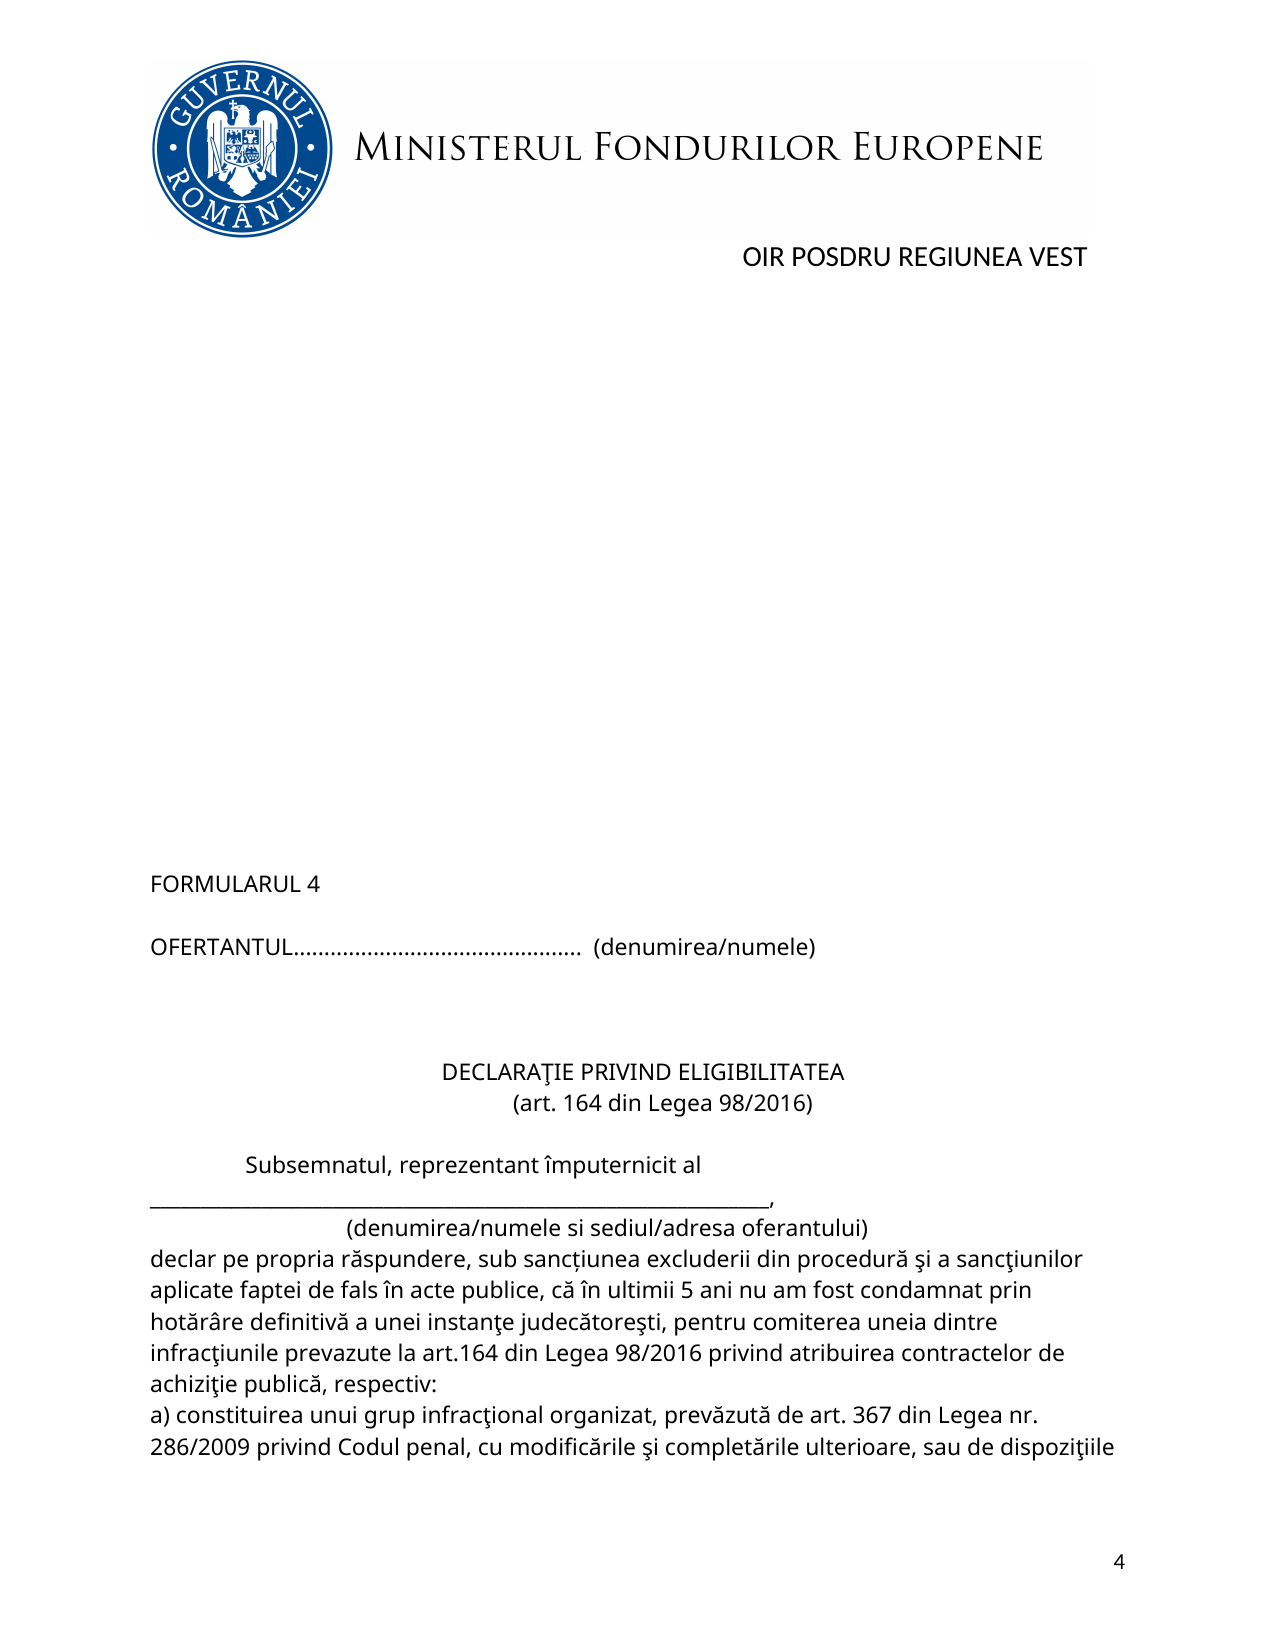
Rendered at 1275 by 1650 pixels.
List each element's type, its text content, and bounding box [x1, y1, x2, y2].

text DECLARAŢIE PRIVIND ELIGIBILITATEA [150, 1055, 1125, 1087]
text declar pe propria răspundere, sub sancțiunea excluderii din procedură şi a sancţiunilor aplicate faptei de fals în acte publice, că în ultimii 5 ani nu am fost condamnat prin hotărâre definitivă a unei instanţe judecătoreşti, pentru comiterea uneia dintre infracţiunile prevazute la art.164 din Legea 98/2016 privind atribuirea contractelor de achiziţie publică, respectiv: [150, 1243, 1125, 1399]
text FORMULARUL 4 [150, 868, 1125, 899]
text (art. 164 din Legea 98/2016) [150, 1087, 1125, 1118]
text Subsemnatul, reprezentant împuternicit al _____________________________________________________________, [150, 1149, 1125, 1212]
text (denumirea/numele si sediul/adresa oferantului) [150, 1212, 1125, 1243]
picture [150, 59, 1091, 239]
text OFERTANTUL............................................... (denumirea/numele) [150, 930, 1125, 962]
